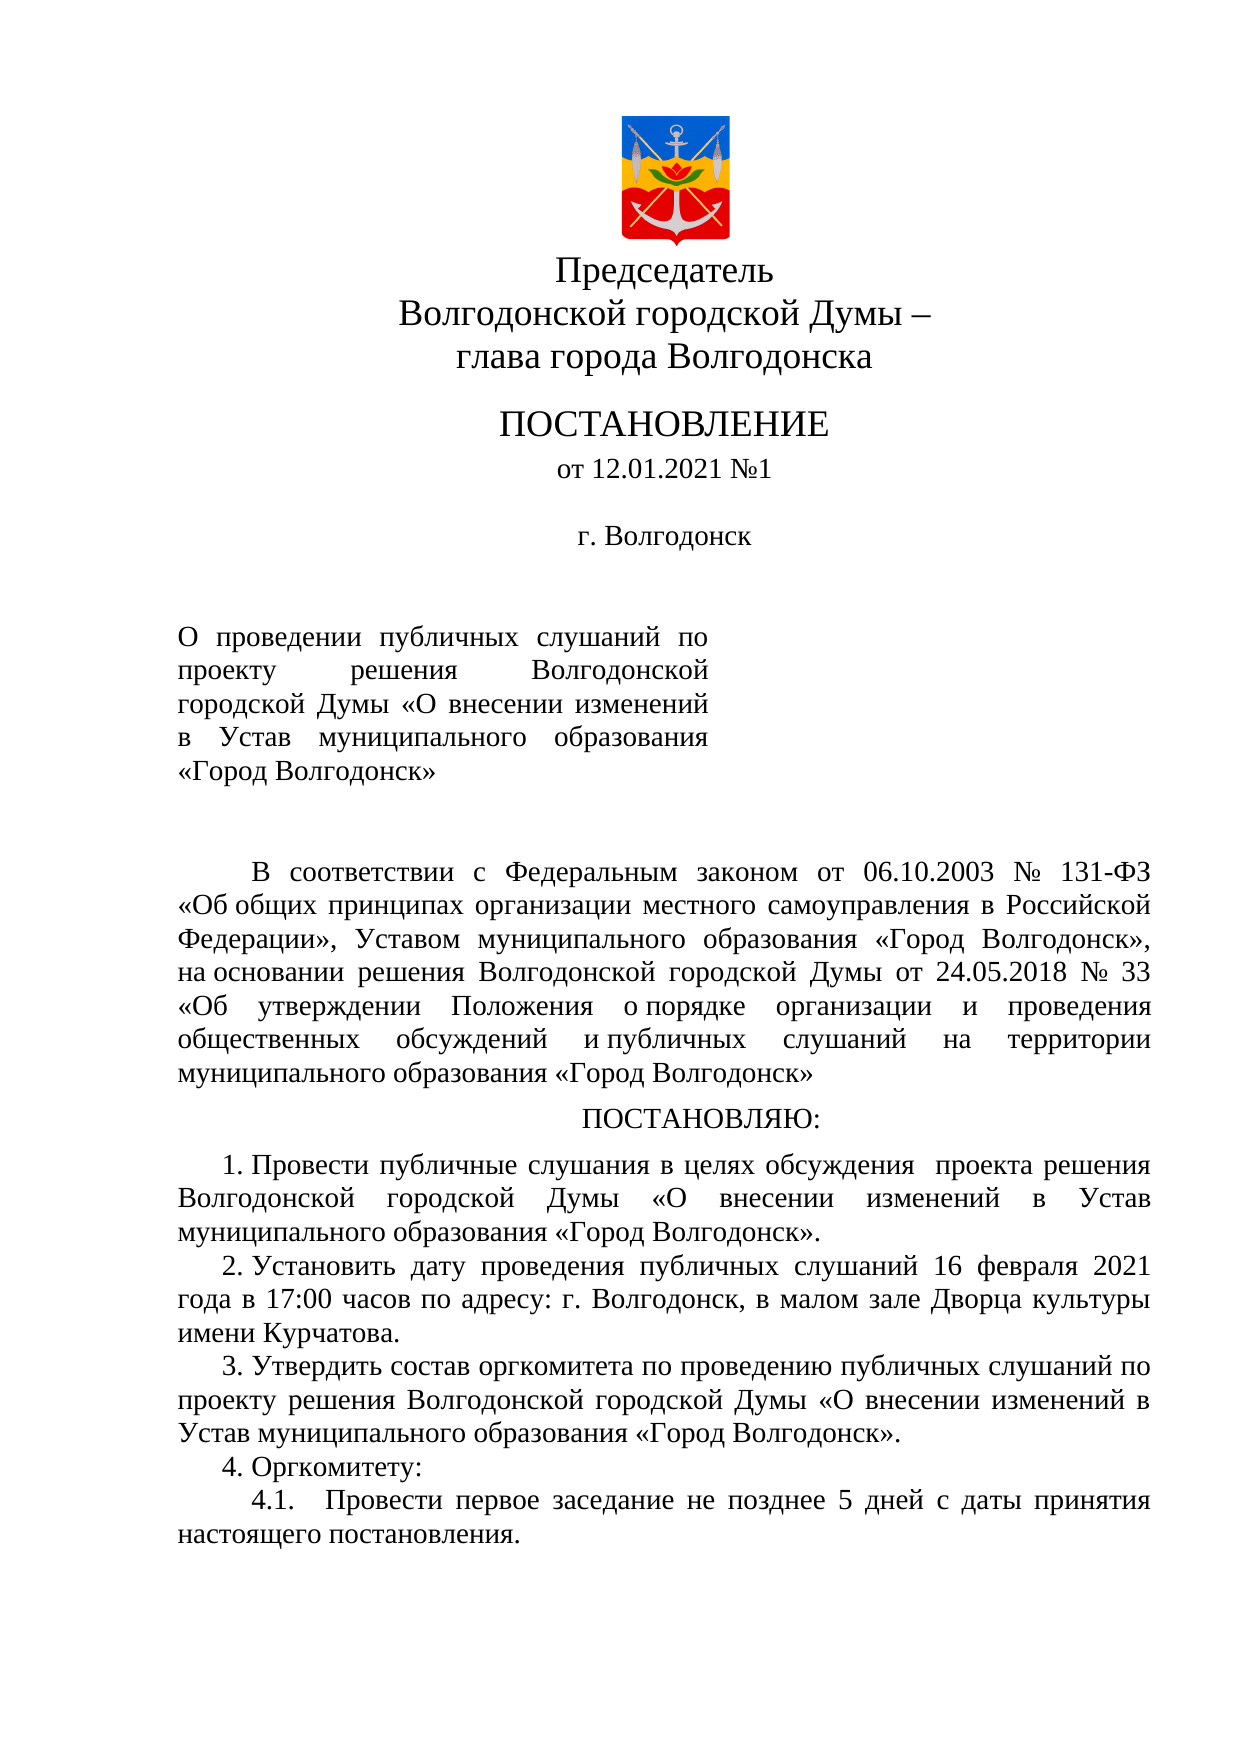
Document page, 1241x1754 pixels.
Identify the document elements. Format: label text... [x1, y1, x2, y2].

list Установить дату проведения публичных слушаний 16 февраля 2021 года в 17:00 часов по адресу: г. Волгодонск, в малом зале Дворца культуры имени Курчатова. [177, 1248, 1152, 1348]
list Провести публичные слушания в целях обсуждения проекта решения Волгодонской городской Думы «О внесении изменений в Устав муниципального образования «Город Волгодонск». [177, 1147, 1152, 1248]
text ПОСТАНОВЛЯЮ: [177, 1101, 1152, 1134]
subtitle ПОСТАНОВЛЕНИЕ [177, 402, 1152, 445]
text О проведении публичных слушаний по проекту решения Волгодонской городской Думы «О внесении изменений в Устав муниципального образования «Город Волгодонск» [177, 619, 709, 787]
text г. Волгодонск [177, 518, 1152, 552]
text В соответствии с Федеральным законом от 06.10.2003 № 131-ФЗ «Об общих принципах организации местного самоуправления в Российской Федерации», Уставом муниципального образования «Город Волгодонск», на основании решения Волгодонской городской Думы от 24.05.2018 № 33 «Об утверждении Положения о порядке организации и проведения общественных обсуждений и публичных слушаний на территории муниципального образования «Город Волгодонск» [177, 854, 1152, 1088]
text 4. Оргкомитету: [177, 1449, 1152, 1482]
text Председатель Волгодонской городской Думы – [177, 247, 1152, 334]
text 4.1. Провести первое заседание не позднее 5 дней с даты принятия настоящего постановления. [177, 1482, 1152, 1549]
text от 12.01.2021 №1 [177, 451, 1152, 485]
text глава города Волгодонска [177, 334, 1152, 377]
list Утвердить состав оргкомитета по проведению публичных слушаний по проекту решения Волгодонской городской Думы «О внесении изменений в Устав муниципального образования «Город Волгодонск». [177, 1348, 1152, 1449]
